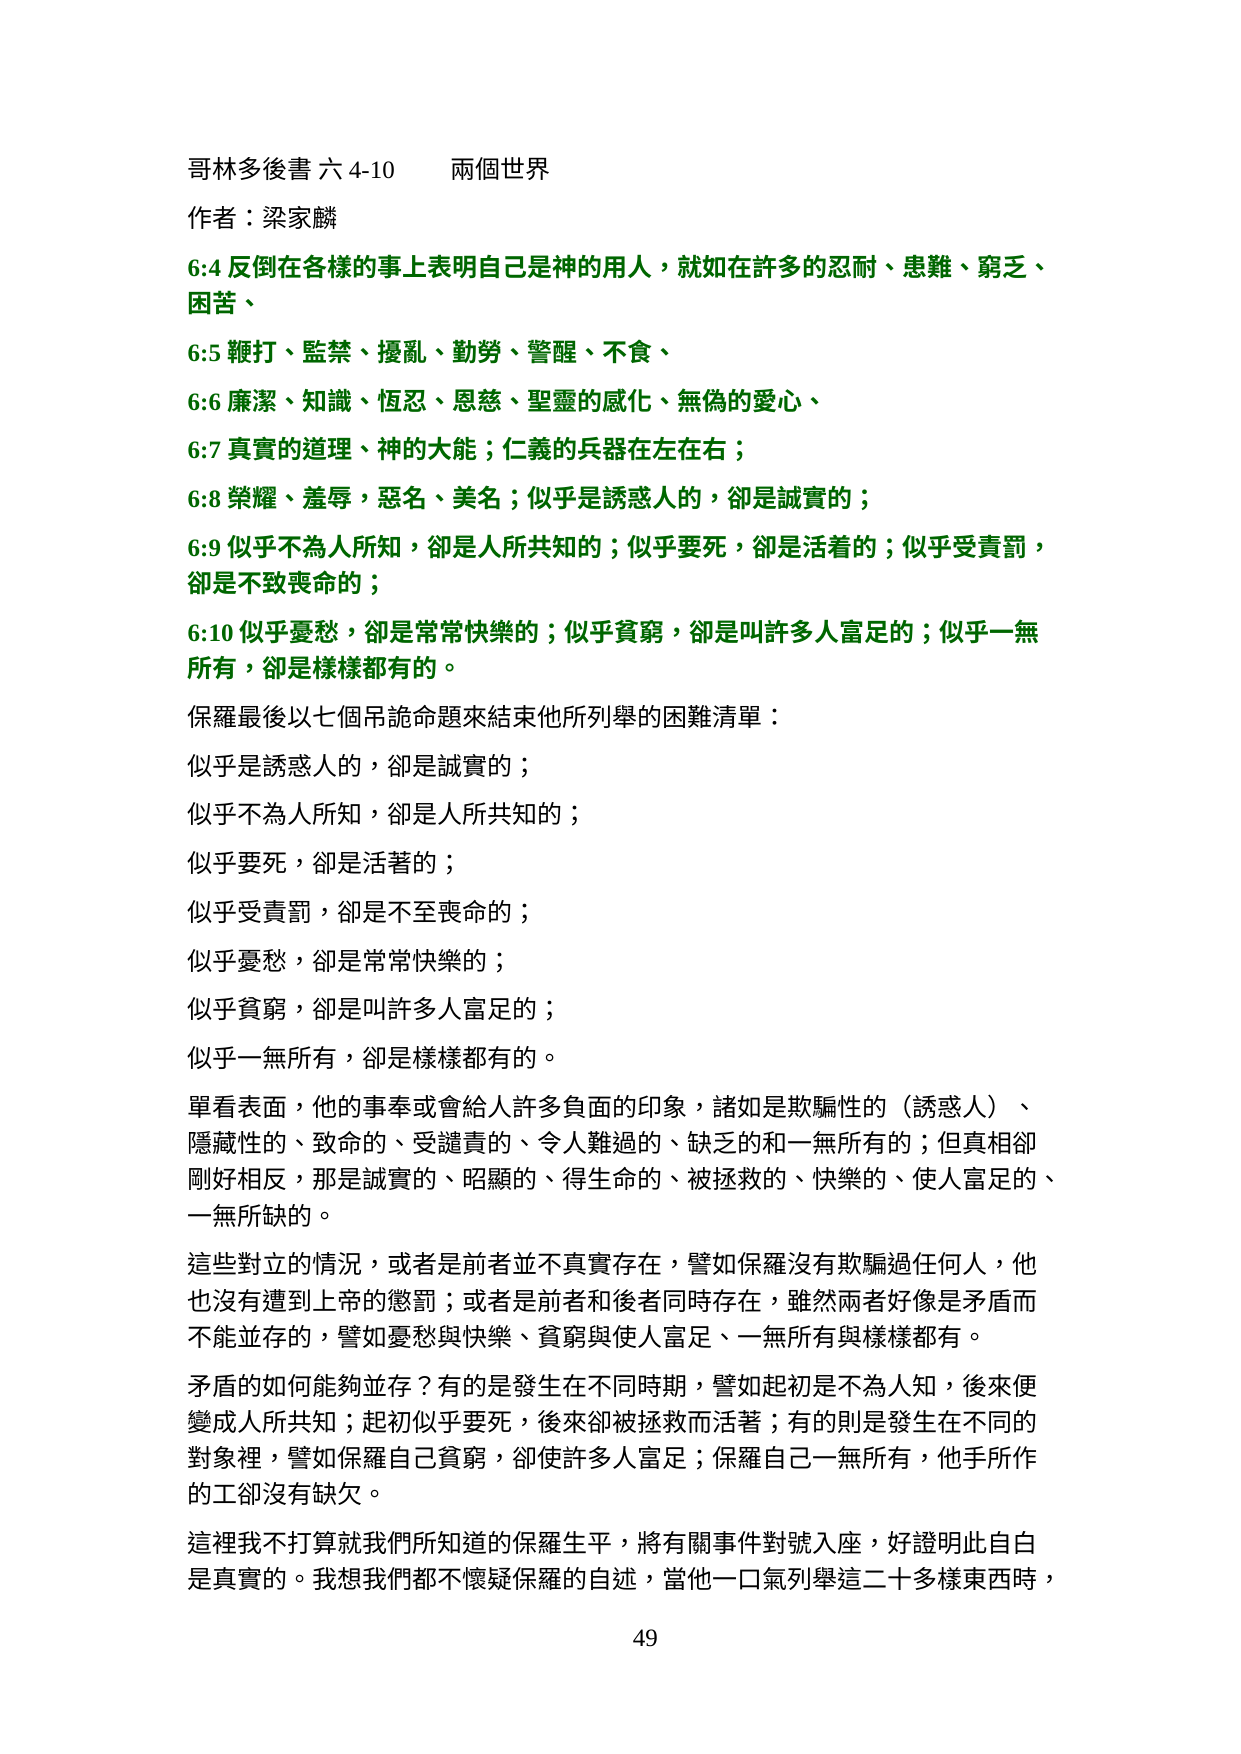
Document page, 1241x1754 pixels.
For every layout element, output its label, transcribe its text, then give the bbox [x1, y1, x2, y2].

text 6:6 廉潔、知識、恆忍、恩慈、聖靈的感化、無偽的愛心、 [187, 381, 1053, 417]
text 這些對立的情況，或者是前者並不真實存在，譬如保羅沒有欺騙過任何人，他也沒有遭到上帝的懲罰；或者是前者和後者同時存在，雖然兩者好像是矛盾而不能並存的，譬如憂愁與快樂、貧窮與使人富足、一無所有與樣樣都有。 [187, 1245, 1053, 1354]
text 似乎受責罰，卻是不至喪命的； [187, 892, 1053, 929]
text 6:10 似乎憂愁，卻是常常快樂的；似乎貧窮，卻是叫許多人富足的；似乎一無所有，卻是樣樣都有的。 [187, 612, 1053, 685]
text 似乎貧窮，卻是叫許多人富足的； [187, 990, 1053, 1026]
text 6:8 榮耀、羞辱，惡名、美名；似乎是誘惑人的，卻是誠實的； [187, 479, 1053, 515]
text 6:9 似乎不為人所知，卻是人所共知的；似乎要死，卻是活着的；似乎受責罰，卻是不致喪命的； [187, 527, 1053, 600]
text 哥林多後書 六 4-10 兩個世界 [187, 150, 1053, 186]
text 似乎憂愁，卻是常常快樂的； [187, 941, 1053, 977]
text 似乎一無所有，卻是樣樣都有的。 [187, 1039, 1053, 1075]
text 6:4 反倒在各樣的事上表明自己是神的用人，就如在許多的忍耐、患難、窮乏、困苦、 [187, 247, 1053, 320]
text 似乎不為人所知，卻是人所共知的； [187, 795, 1053, 831]
text 單看表面，他的事奉或會給人許多負面的印象，諸如是欺騙性的（誘惑人）、隱藏性的、致命的、受譴責的、令人難過的、缺乏的和一無所有的；但真相卻剛好相反，那是誠實的、昭顯的、得生命的、被拯救的、快樂的、使人富足的、一無所缺的。 [187, 1087, 1053, 1232]
text 6:7 真實的道理、神的大能；仁義的兵器在左在右； [187, 430, 1053, 466]
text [187, 1524, 1053, 1596]
text 保羅最後以七個吊詭命題來結束他所列舉的困難清單： [187, 697, 1053, 734]
text 6:5 鞭打、監禁、擾亂、勤勞、警醒、不食、 [187, 332, 1053, 369]
text 似乎是誘惑人的，卻是誠實的； [187, 746, 1053, 782]
text 作者：梁家麟 [187, 199, 1053, 235]
text 矛盾的如何能夠並存？有的是發生在不同時期，譬如起初是不為人知，後來便變成人所共知；起初似乎要死，後來卻被拯救而活著；有的則是發生在不同的對象裡，譬如保羅自己貧窮，卻使許多人富足；保羅自己一無所有，他手所作的工卻沒有缺欠。 [187, 1366, 1053, 1511]
text 似乎要死，卻是活著的； [187, 844, 1053, 880]
